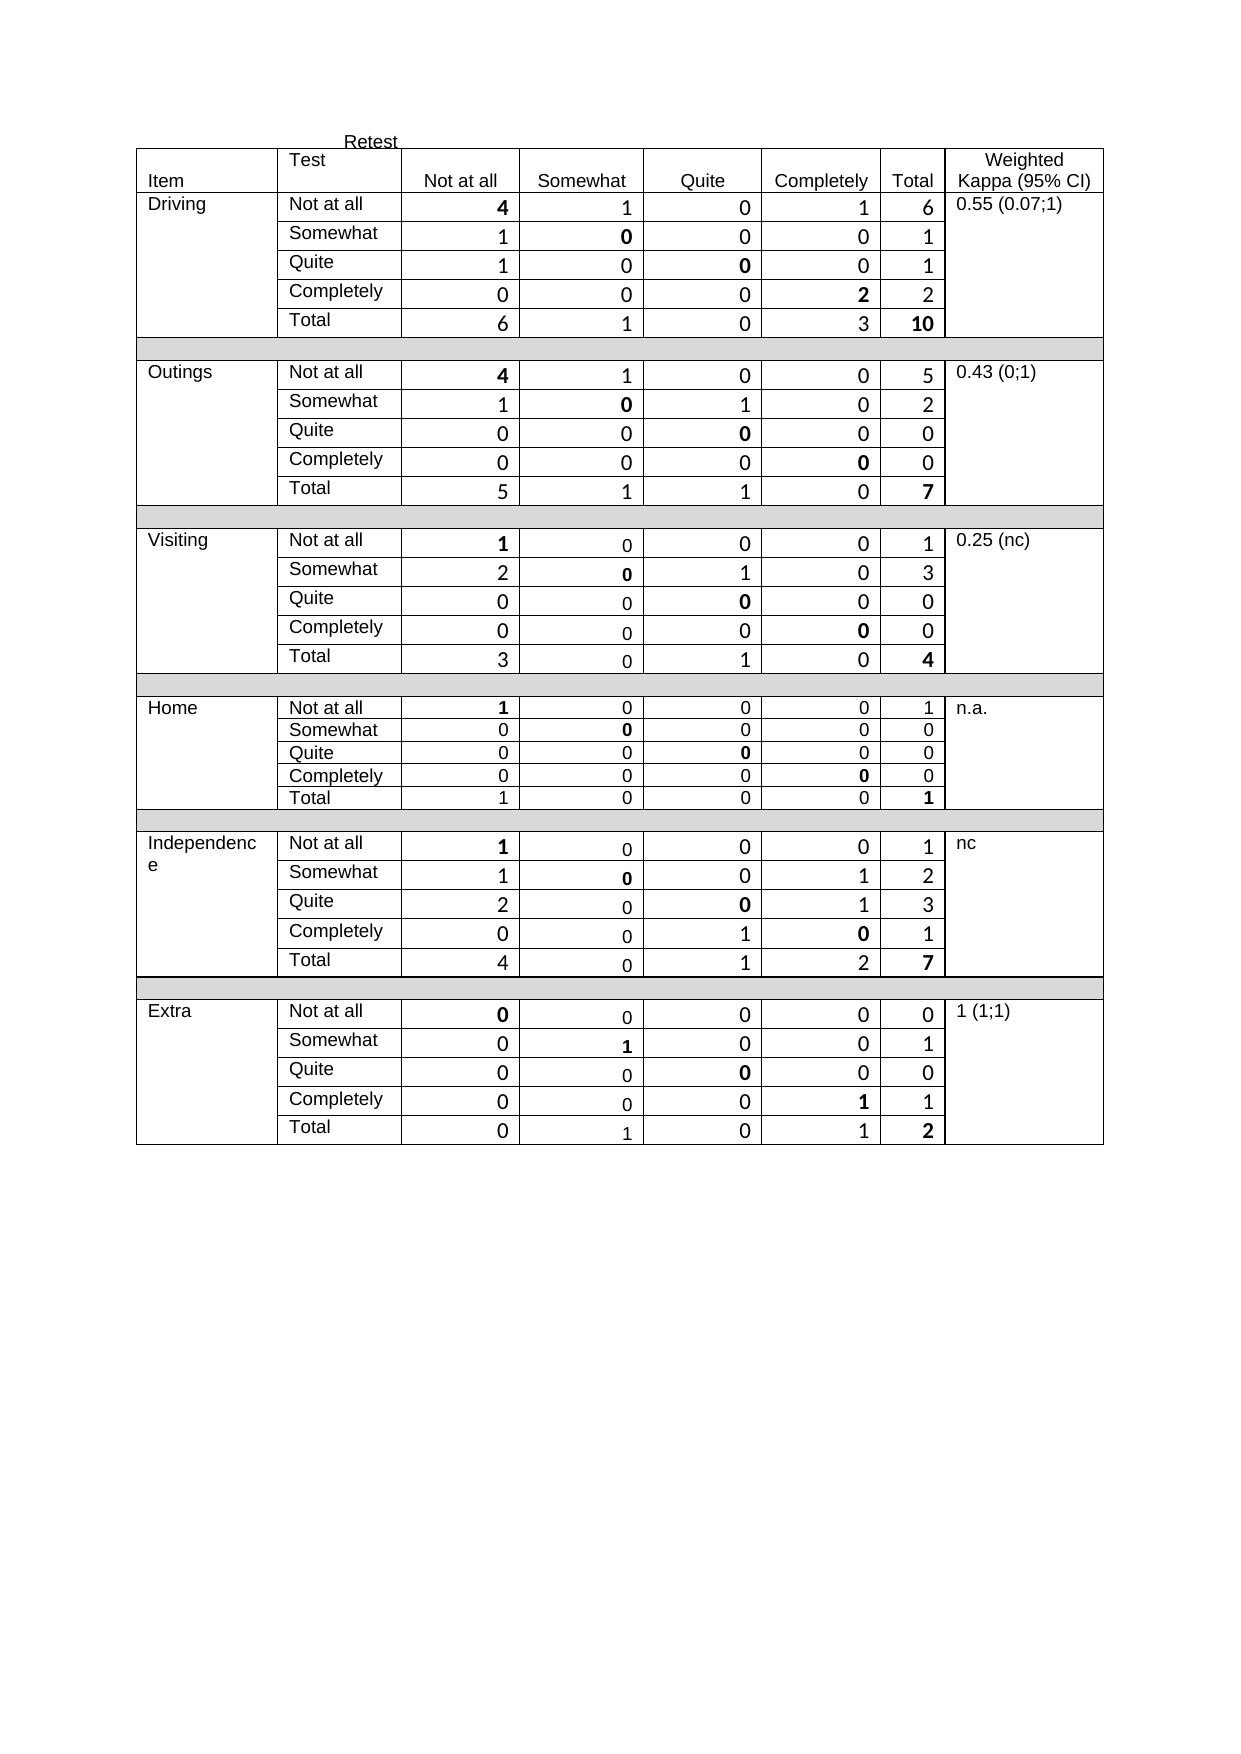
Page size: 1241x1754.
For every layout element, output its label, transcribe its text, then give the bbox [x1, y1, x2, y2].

table_cell 0.43 (0;1) [946, 361, 1103, 505]
table_cell 2 [881, 861, 944, 889]
table_cell Completely [278, 448, 401, 476]
table_cell 1 [402, 787, 519, 808]
table_cell 1 [520, 361, 643, 389]
table_cell 0 [644, 890, 761, 918]
table_cell [137, 674, 1103, 696]
table_cell 0 [644, 448, 761, 476]
table_cell 0 [644, 361, 761, 389]
table_cell 6 [881, 193, 944, 221]
table_cell 1 [402, 832, 519, 860]
table_cell 0 [520, 764, 643, 786]
table_cell Total [278, 787, 401, 808]
table_cell 0 [520, 1058, 643, 1086]
table_cell 0 [762, 448, 880, 476]
table_cell 3 [402, 645, 519, 673]
table_cell Home [137, 697, 277, 808]
table_cell 0 [762, 742, 880, 763]
table_cell 0 [520, 390, 643, 418]
table_cell 1 [881, 1087, 944, 1115]
table_cell 1 [762, 861, 880, 889]
table_cell 0 [402, 448, 519, 476]
table_cell Somewhat [278, 222, 401, 250]
table_cell 0 [762, 697, 880, 718]
table_header Total [881, 149, 944, 192]
table_header Somewhat [520, 149, 643, 192]
table_cell 0 [881, 742, 944, 763]
table_cell 0 [402, 742, 519, 763]
table_cell 0 [644, 419, 761, 447]
table_cell 0 [402, 616, 519, 644]
table_cell Somewhat [278, 558, 401, 586]
table_cell 5 [402, 477, 519, 505]
table_cell 0 [520, 742, 643, 763]
table_cell 0 [881, 419, 944, 447]
table_cell 1 [762, 890, 880, 918]
table_cell Not at all [278, 697, 401, 718]
table_cell 1 [881, 787, 944, 808]
table_cell 0 [644, 529, 761, 557]
table_cell 1 [762, 1116, 880, 1144]
table_cell 0 [762, 919, 880, 947]
table_header Not at all [402, 149, 519, 192]
table_cell 0 [762, 1000, 880, 1028]
table_cell 0 [644, 742, 761, 763]
table_cell 0 [762, 361, 880, 389]
table_cell Quite [278, 890, 401, 918]
table_cell 0 [520, 645, 643, 673]
table_cell 0 [402, 587, 519, 615]
table_cell 0 [881, 764, 944, 786]
table_cell 7 [881, 477, 944, 505]
table_cell 0 [644, 251, 761, 279]
table_cell 0 [644, 787, 761, 808]
table_cell 1 [881, 697, 944, 718]
table_cell 0 [520, 558, 643, 586]
table_cell 0 [644, 616, 761, 644]
table_cell 10 [881, 309, 944, 337]
table_cell 1 [402, 222, 519, 250]
table_cell 4 [402, 193, 519, 221]
table_cell Quite [278, 251, 401, 279]
table_cell Completely [278, 280, 401, 308]
table_cell 0.55 (0.07;1) [946, 193, 1103, 337]
table_cell 1 [881, 919, 944, 947]
table_cell Driving [137, 193, 277, 337]
table_cell 0.25 (nc) [946, 529, 1103, 673]
table_cell [137, 978, 1103, 999]
table_cell 0 [762, 419, 880, 447]
table_cell 0 [881, 719, 944, 741]
table_header Weighted Kappa (95% CI) [946, 149, 1103, 192]
table_cell 0 [402, 419, 519, 447]
table_cell Not at all [278, 193, 401, 221]
table_cell 0 [644, 309, 761, 337]
table_cell 0 [644, 1029, 761, 1057]
table_cell 1 [762, 193, 880, 221]
table_cell 1 [402, 861, 519, 889]
table_cell 1 [520, 193, 643, 221]
table_cell 0 [644, 697, 761, 718]
table_cell 1 [520, 1029, 643, 1057]
table_cell 0 [520, 787, 643, 808]
table_cell 1 [402, 697, 519, 718]
table_cell 0 [644, 587, 761, 615]
table_cell 0 [644, 1116, 761, 1144]
table_cell 0 [520, 222, 643, 250]
table_cell 0 [520, 890, 643, 918]
table_cell 0 [881, 587, 944, 615]
table_cell 3 [881, 558, 944, 586]
table_cell 0 [881, 448, 944, 476]
table_cell 1 [402, 251, 519, 279]
table_cell [137, 506, 1103, 528]
table_cell 0 [402, 719, 519, 741]
table_cell 0 [762, 616, 880, 644]
table_cell Total [278, 645, 401, 673]
table_cell 2 [881, 390, 944, 418]
table_cell 0 [644, 764, 761, 786]
table_cell Quite [278, 1058, 401, 1086]
table_cell Not at all [278, 832, 401, 860]
table_cell 0 [520, 832, 643, 860]
table_cell Outings [137, 361, 277, 505]
table_cell 0 [644, 280, 761, 308]
table_cell 0 [762, 1029, 880, 1057]
table_cell 2 [881, 1116, 944, 1144]
table_cell 0 [520, 949, 643, 976]
table_cell Somewhat [278, 390, 401, 418]
table_cell 1 [644, 949, 761, 976]
table_cell 0 [520, 697, 643, 718]
table_cell 3 [881, 890, 944, 918]
table_cell Quite [278, 742, 401, 763]
table_cell [137, 810, 1103, 831]
table_cell 0 [402, 1116, 519, 1144]
table_cell 2 [762, 280, 880, 308]
table_cell 1 [881, 832, 944, 860]
table_cell Completely [278, 616, 401, 644]
table_cell 0 [762, 529, 880, 557]
table_cell 0 [520, 919, 643, 947]
table_cell Quite [278, 419, 401, 447]
table_cell 0 [520, 719, 643, 741]
table_cell 1 [881, 1029, 944, 1057]
table_cell 5 [881, 361, 944, 389]
table_cell 1 [402, 390, 519, 418]
table_cell 1 [520, 309, 643, 337]
table_cell Somewhat [278, 861, 401, 889]
table_cell 2 [762, 949, 880, 976]
table_cell 0 [762, 645, 880, 673]
table_cell 0 [762, 477, 880, 505]
table_cell 1 [881, 222, 944, 250]
table_header Item [137, 149, 277, 192]
table_cell 1 [644, 477, 761, 505]
table_cell 1 [644, 919, 761, 947]
table_cell 0 [762, 787, 880, 808]
table_cell Completely [278, 1087, 401, 1115]
table_cell nc [946, 832, 1103, 976]
table_cell 1 [644, 390, 761, 418]
table_cell Quite [278, 587, 401, 615]
table_cell 2 [402, 890, 519, 918]
table_cell 0 [762, 558, 880, 586]
table_cell Independence [137, 832, 277, 976]
table_cell 0 [762, 390, 880, 418]
table_cell 6 [402, 309, 519, 337]
table_cell 0 [644, 1000, 761, 1028]
table_cell 0 [644, 1087, 761, 1115]
table_cell Total [278, 309, 401, 337]
table_cell 1 [881, 529, 944, 557]
table_cell Total [278, 1116, 401, 1144]
table_cell 0 [762, 587, 880, 615]
table_cell 7 [881, 949, 944, 976]
table_cell [137, 338, 1103, 360]
table_header Test [278, 149, 401, 192]
table_cell 1 [520, 1116, 643, 1144]
table_cell 1 [644, 645, 761, 673]
table_cell Not at all [278, 1000, 401, 1028]
table_cell 0 [520, 251, 643, 279]
table_cell 0 [762, 251, 880, 279]
table_cell 0 [762, 719, 880, 741]
table_cell 4 [402, 361, 519, 389]
table_cell 0 [402, 1087, 519, 1115]
table_cell 1 [762, 1087, 880, 1115]
table_cell 4 [402, 949, 519, 976]
table_cell 3 [762, 309, 880, 337]
table_cell 0 [402, 280, 519, 308]
table_cell Not at all [278, 529, 401, 557]
table_cell Not at all [278, 361, 401, 389]
table_cell 0 [644, 1058, 761, 1086]
table_cell 1 [402, 529, 519, 557]
table_cell 0 [520, 419, 643, 447]
table_cell 0 [520, 861, 643, 889]
table_cell 0 [762, 1058, 880, 1086]
table_cell 0 [402, 1058, 519, 1086]
table_cell 0 [644, 861, 761, 889]
table_cell 0 [881, 1058, 944, 1086]
table_cell 1 [520, 477, 643, 505]
table_cell 0 [402, 1029, 519, 1057]
table_cell 0 [881, 616, 944, 644]
table_cell 2 [402, 558, 519, 586]
table_header Completely [762, 149, 880, 192]
table_cell Somewhat [278, 1029, 401, 1057]
table_cell 0 [402, 1000, 519, 1028]
table_cell 1 [644, 558, 761, 586]
table_cell 0 [402, 919, 519, 947]
table_cell 2 [881, 280, 944, 308]
table_header Quite [644, 149, 761, 192]
table_cell 1 (1;1) [946, 1000, 1103, 1144]
table_cell 0 [520, 616, 643, 644]
table_cell 0 [402, 764, 519, 786]
table_cell 0 [644, 193, 761, 221]
table_cell Total [278, 949, 401, 976]
table_cell Total [278, 477, 401, 505]
table_cell 0 [520, 587, 643, 615]
table_cell 0 [881, 1000, 944, 1028]
table_cell Somewhat [278, 719, 401, 741]
table_cell Visiting [137, 529, 277, 673]
table_cell 0 [762, 832, 880, 860]
table_cell Completely [278, 764, 401, 786]
table_cell 0 [644, 832, 761, 860]
table_cell 0 [762, 222, 880, 250]
table_cell 0 [762, 764, 880, 786]
table_cell n.a. [946, 697, 1103, 808]
table_cell Extra [137, 1000, 277, 1144]
table_cell 0 [520, 529, 643, 557]
table_cell Completely [278, 919, 401, 947]
table_cell 0 [644, 222, 761, 250]
table_cell 0 [520, 280, 643, 308]
table_cell 0 [644, 719, 761, 741]
table_cell 4 [881, 645, 944, 673]
table_cell 0 [520, 448, 643, 476]
table_cell 0 [520, 1000, 643, 1028]
table_cell 0 [520, 1087, 643, 1115]
table_cell 1 [881, 251, 944, 279]
